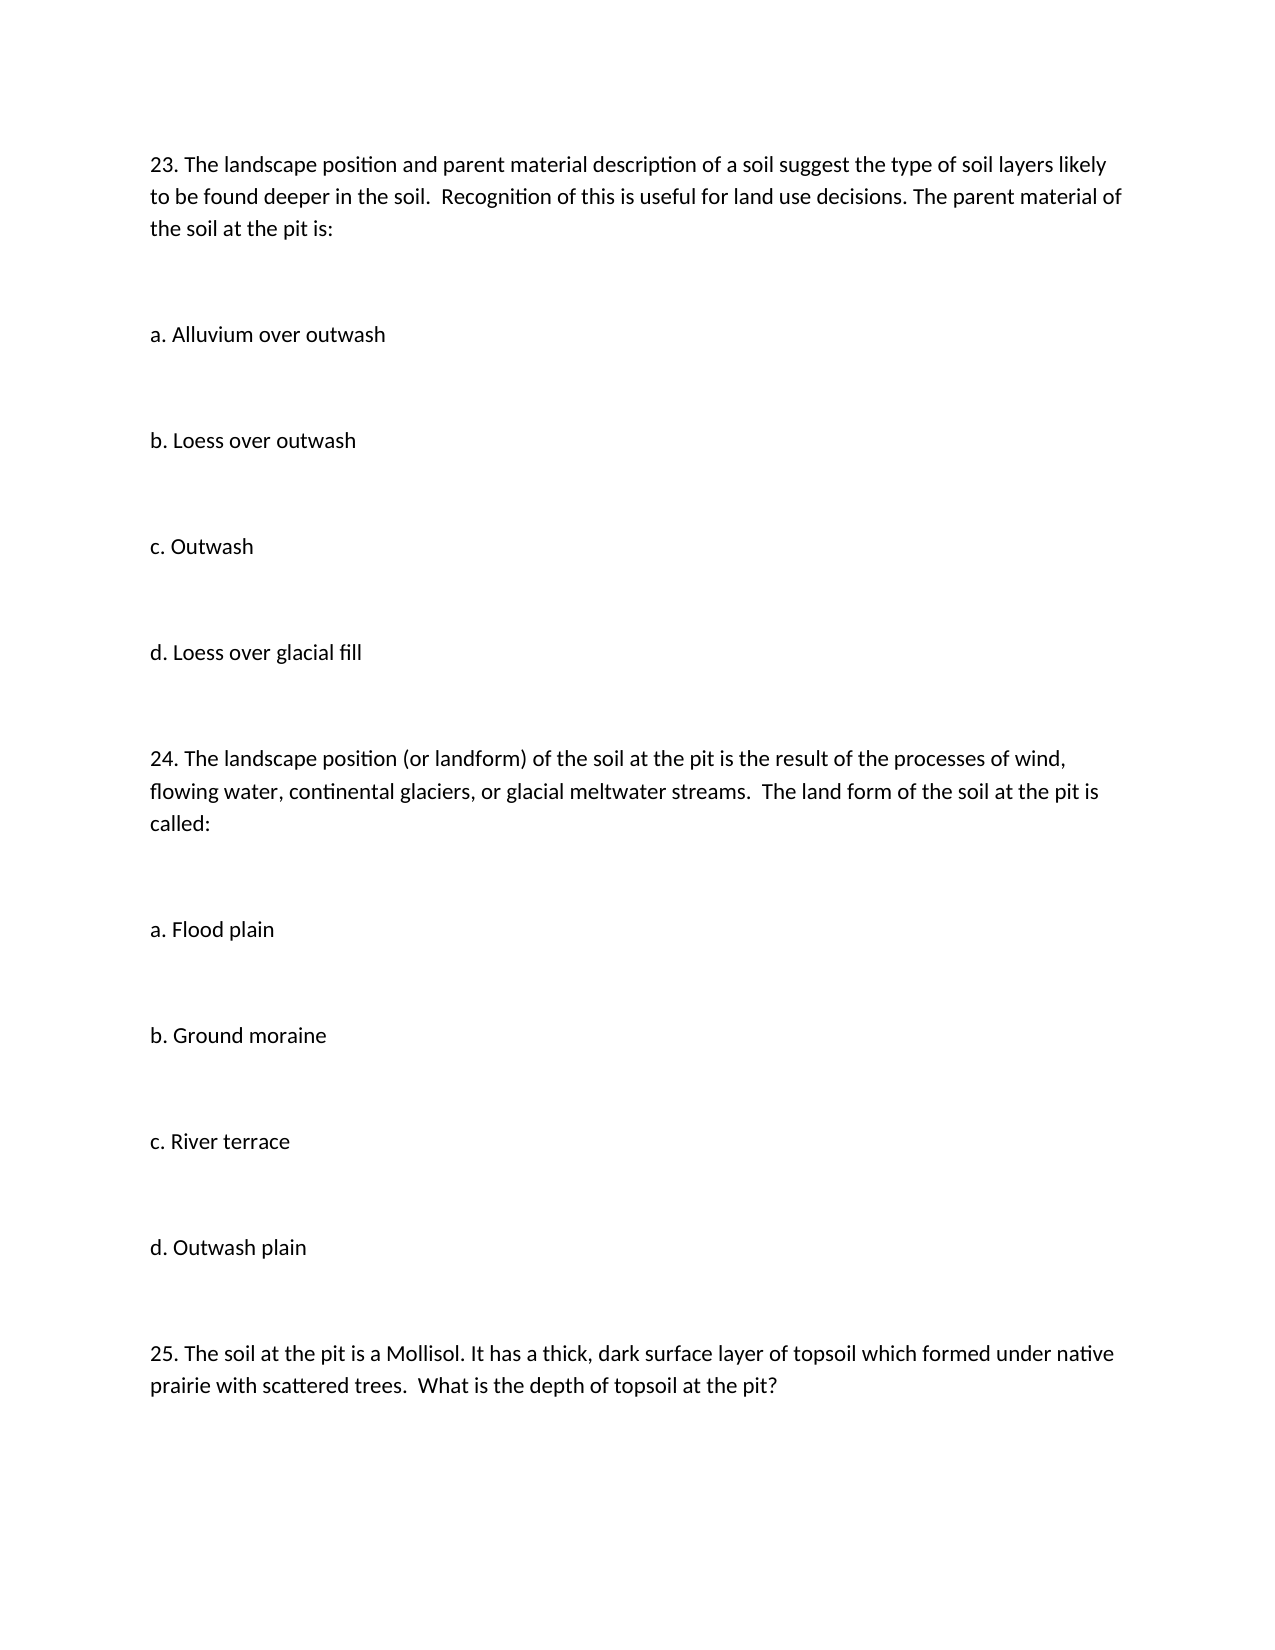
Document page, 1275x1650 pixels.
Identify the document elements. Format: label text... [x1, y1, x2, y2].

text a. Alluvium over outwash [150, 320, 1125, 348]
text 24. The landscape position (or landform) of the soil at the pit is the result of the processes of wind, flowing water, continental glaciers, or glacial meltwater streams. The land form of the soil at the pit is called: [150, 744, 1125, 837]
text 25. The soil at the pit is a Mollisol. It has a thick, dark surface layer of topsoil which formed under native prairie with scattered trees. What is the depth of topsoil at the pit? [150, 1339, 1125, 1399]
text b. Ground moraine [150, 1021, 1125, 1049]
text d. Loess over glacial fill [150, 638, 1125, 667]
text b. Loess over outwash [150, 426, 1125, 454]
text c. Outwash [150, 532, 1125, 561]
text c. River terrace [150, 1127, 1125, 1155]
text a. Flood plain [150, 915, 1125, 943]
text d. Outwash plain [150, 1233, 1125, 1261]
text 23. The landscape position and parent material description of a soil suggest the type of soil layers likely to be found deeper in the soil. Recognition of this is useful for land use decisions. The parent material of the soil at the pit is: [150, 150, 1125, 242]
